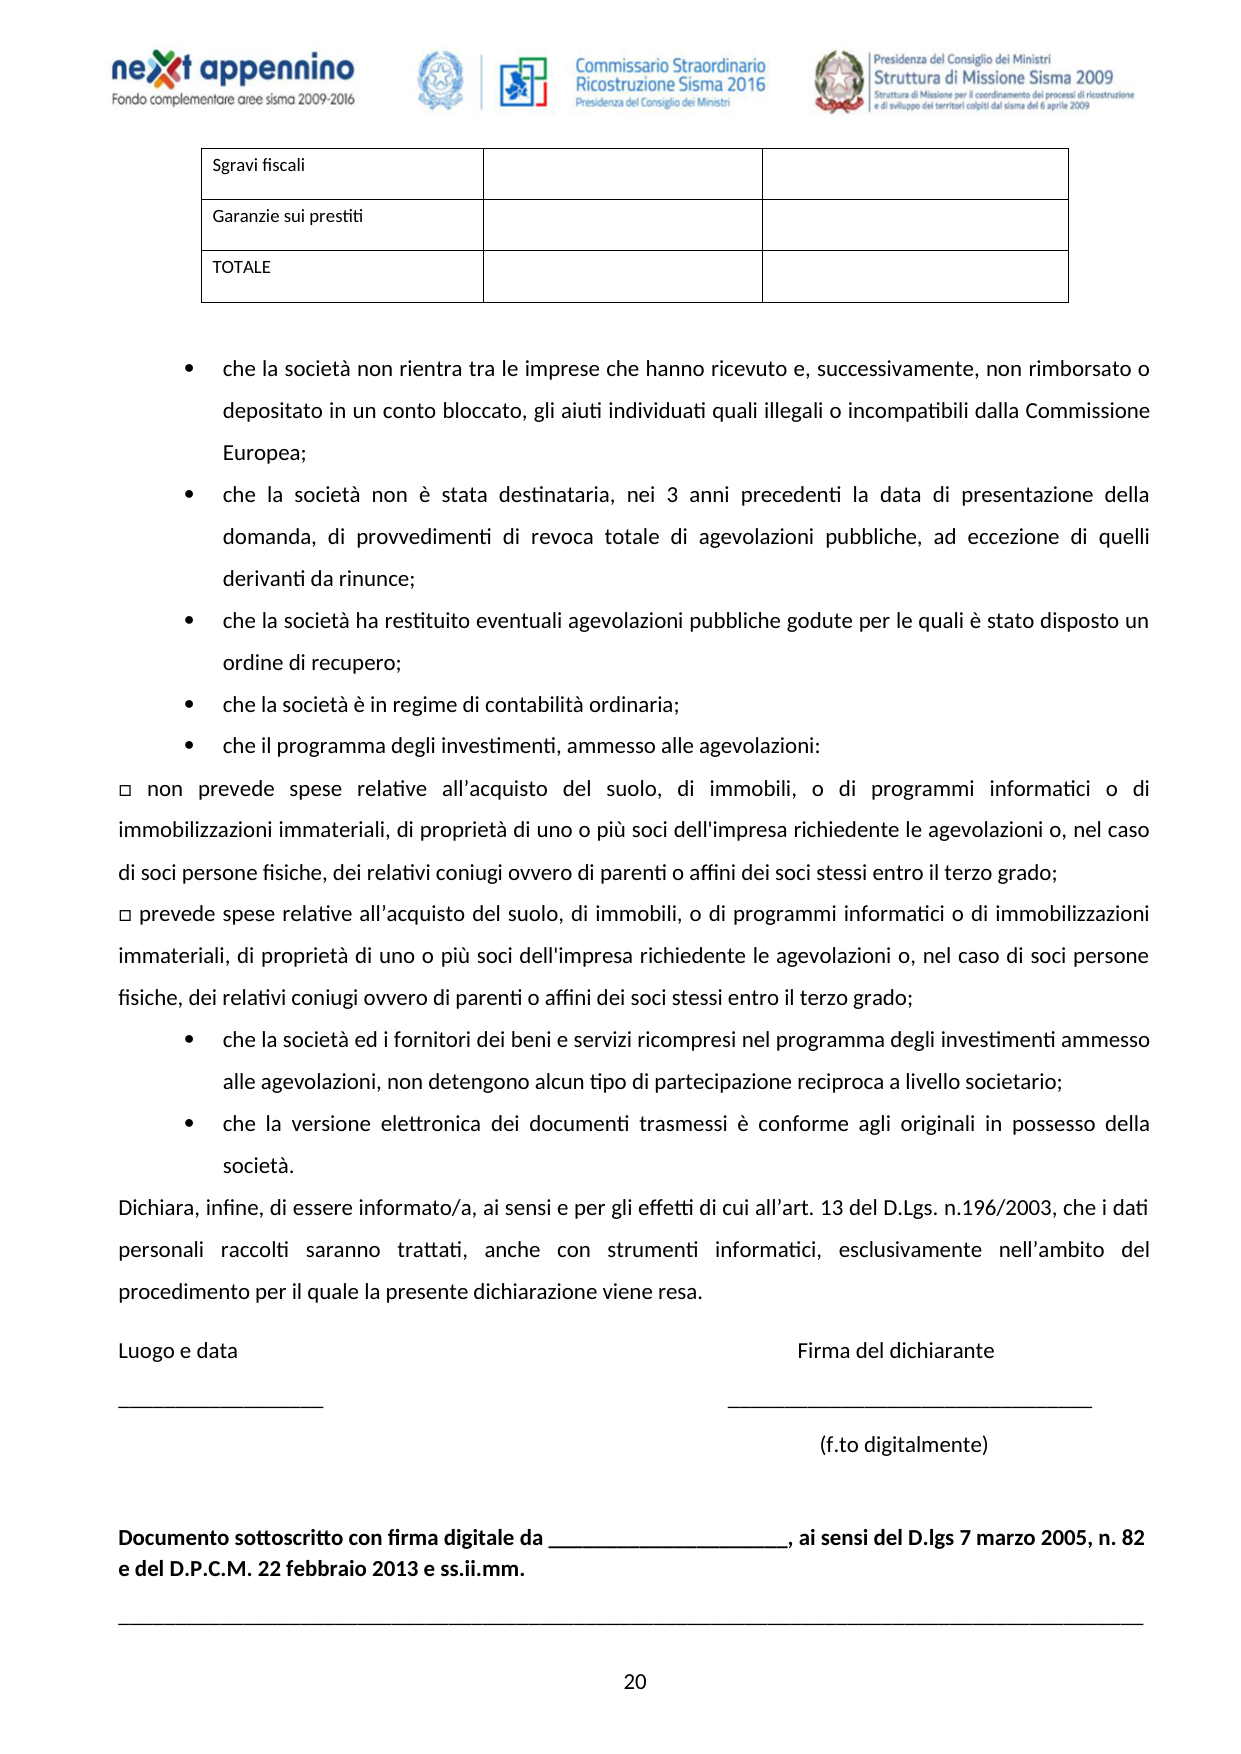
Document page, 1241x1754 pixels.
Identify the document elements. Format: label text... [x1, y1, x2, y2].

table_cell [763, 200, 1068, 250]
text Luogo e data Firma del dichiarante [118, 1336, 1152, 1364]
text □ non prevede spese relative all’acquisto del suolo, di immobili, o di programmi informatici o di immobilizzazioni immateriali, di proprietà di uno o più soci dell'impresa richiedente le agevolazioni o, nel caso di soci persone fisiche, dei relativi coniugi ovvero di parenti o affini dei soci stessi entro il terzo grado; [118, 774, 1152, 886]
text (f.to digitalmente) [118, 1430, 1152, 1458]
text __________________ ________________________________ [118, 1383, 1152, 1411]
text Dichiara, infine, di essere informato/a, ai sensi e per gli effetti di cui all’art. 13 del D.Lgs. n.196/2003, che i dati personali raccolti saranno trattati, anche con strumenti informatici, esclusivamente nell’ambito del procedimento per il quale la presente dichiarazione viene resa. [118, 1193, 1152, 1305]
text __________________________________________________________________________________________ [118, 1601, 1152, 1629]
text □ prevede spese relative all’acquisto del suolo, di immobili, o di programmi informatici o di immobilizzazioni immateriali, di proprietà di uno o più soci dell'impresa richiedente le agevolazioni o, nel caso di soci persone fisiche, dei relativi coniugi ovvero di parenti o affini dei soci stessi entro il terzo grado; [118, 899, 1152, 1012]
table_cell [484, 251, 762, 302]
list che il programma degli investimenti, ammesso alle agevolazioni: [185, 732, 1152, 760]
list che la società non è stata destinataria, nei 3 anni precedenti la data di presentazione della domanda, di provvedimenti di revoca totale di agevolazioni pubbliche, ad eccezione di quelli derivanti da rinunce; [185, 480, 1152, 592]
list che la società ed i fornitori dei beni e servizi ricompresi nel programma degli investimenti ammesso alle agevolazioni, non detengono alcun tipo di partecipazione reciproca a livello societario; [185, 1026, 1152, 1096]
table_cell TOTALE [202, 251, 483, 302]
table_cell Garanzie sui prestiti [202, 200, 483, 250]
list che la società non rientra tra le imprese che hanno ricevuto e, successivamente, non rimborsato o depositato in un conto bloccato, gli aiuti individuati quali illegali o incompatibili dalla Commissione Europea; [185, 354, 1152, 466]
table_cell [484, 200, 762, 250]
list che la società è in regime di contabilità ordinaria; [185, 690, 1152, 718]
picture [97, 38, 1143, 124]
table_cell [484, 149, 762, 199]
text Documento sottoscritto con firma digitale da _____________________, ai sensi del D.lgs 7 marzo 2005, n. 82 e del D.P.C.M. 22 febbraio 2013 e ss.ii.mm. [118, 1523, 1152, 1582]
table_cell [763, 149, 1068, 199]
table_cell Sgravi fiscali [202, 149, 483, 199]
list che la società ha restituito eventuali agevolazioni pubbliche godute per le quali è stato disposto un ordine di recupero; [185, 606, 1152, 676]
table_cell [763, 251, 1068, 302]
list che la versione elettronica dei documenti trasmessi è conforme agli originali in possesso della società. [185, 1109, 1152, 1179]
